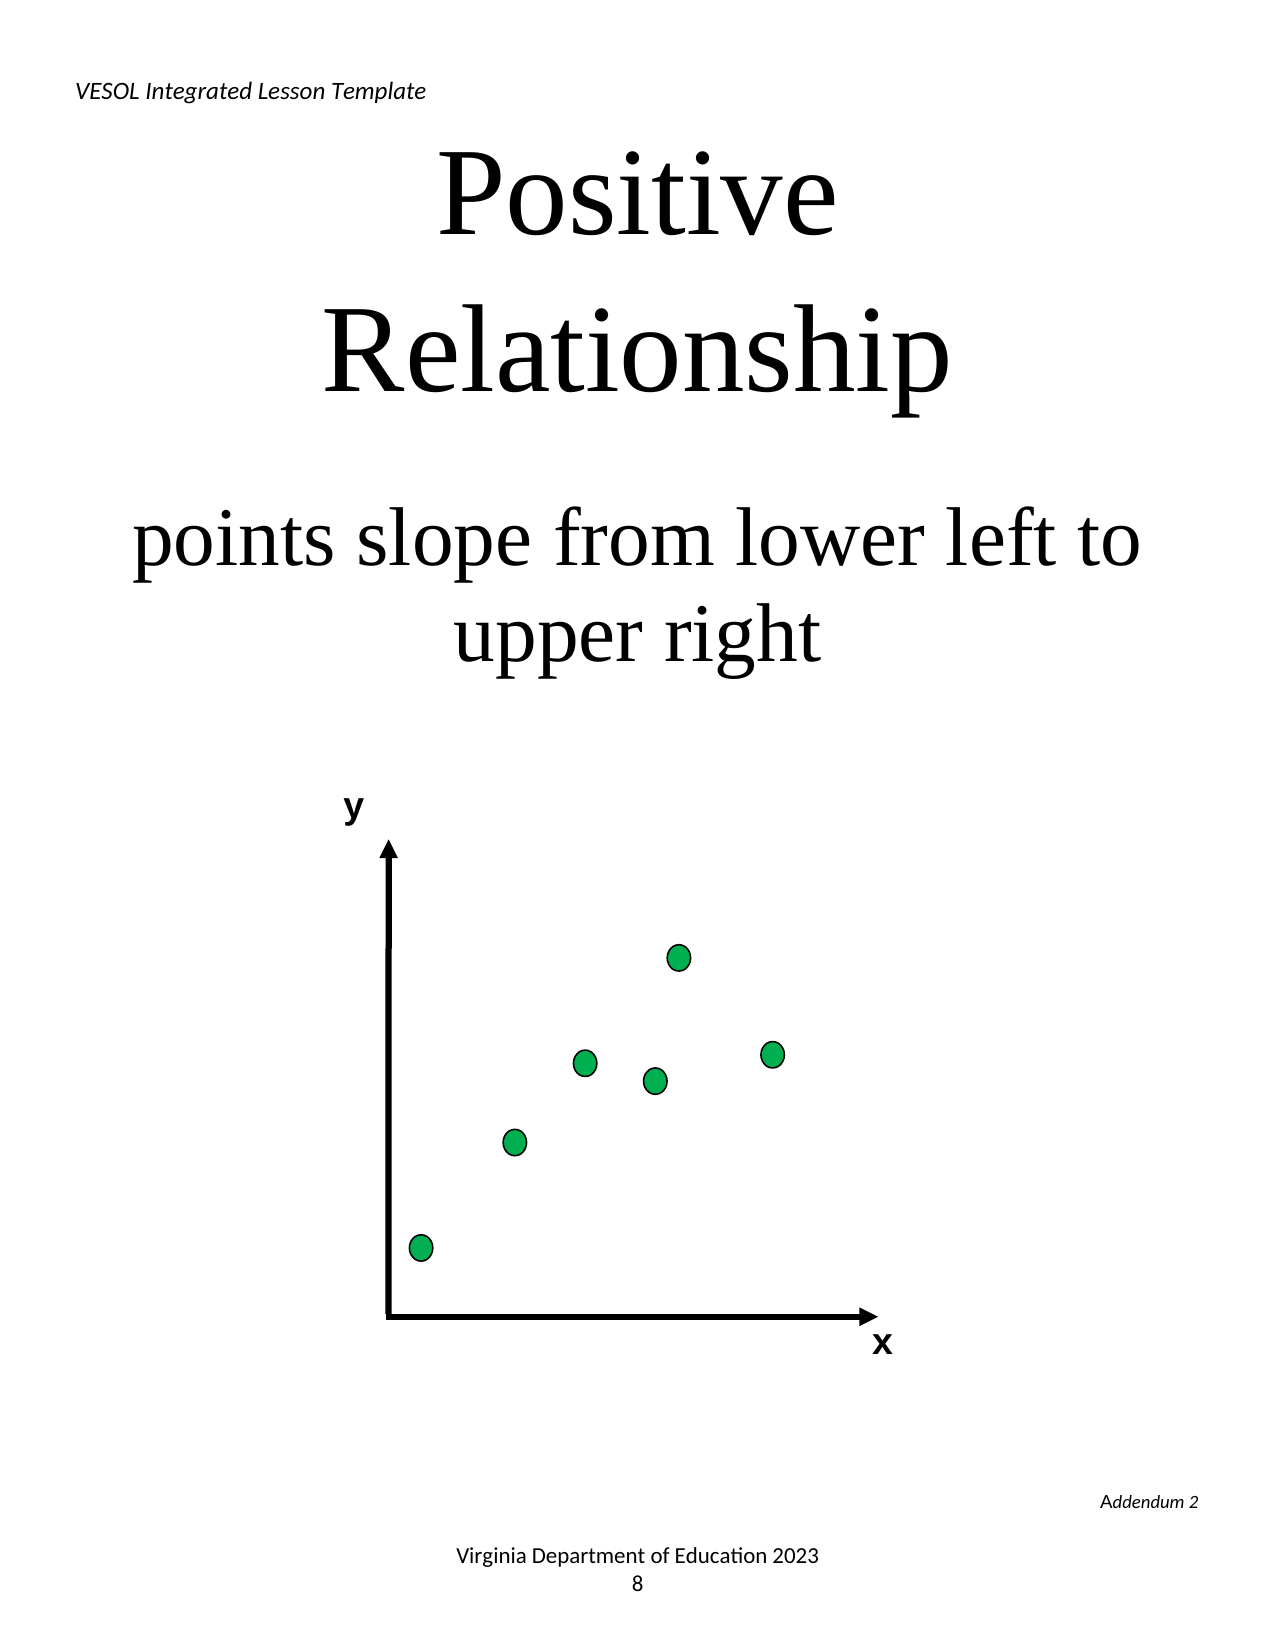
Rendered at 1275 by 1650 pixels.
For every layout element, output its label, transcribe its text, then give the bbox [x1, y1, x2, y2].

text Addendum 2 [75, 1490, 1200, 1513]
subtitle Relationship [75, 274, 1200, 418]
subtitle Positive [75, 118, 1200, 262]
text points slope from lower left to upper right [75, 488, 1200, 680]
